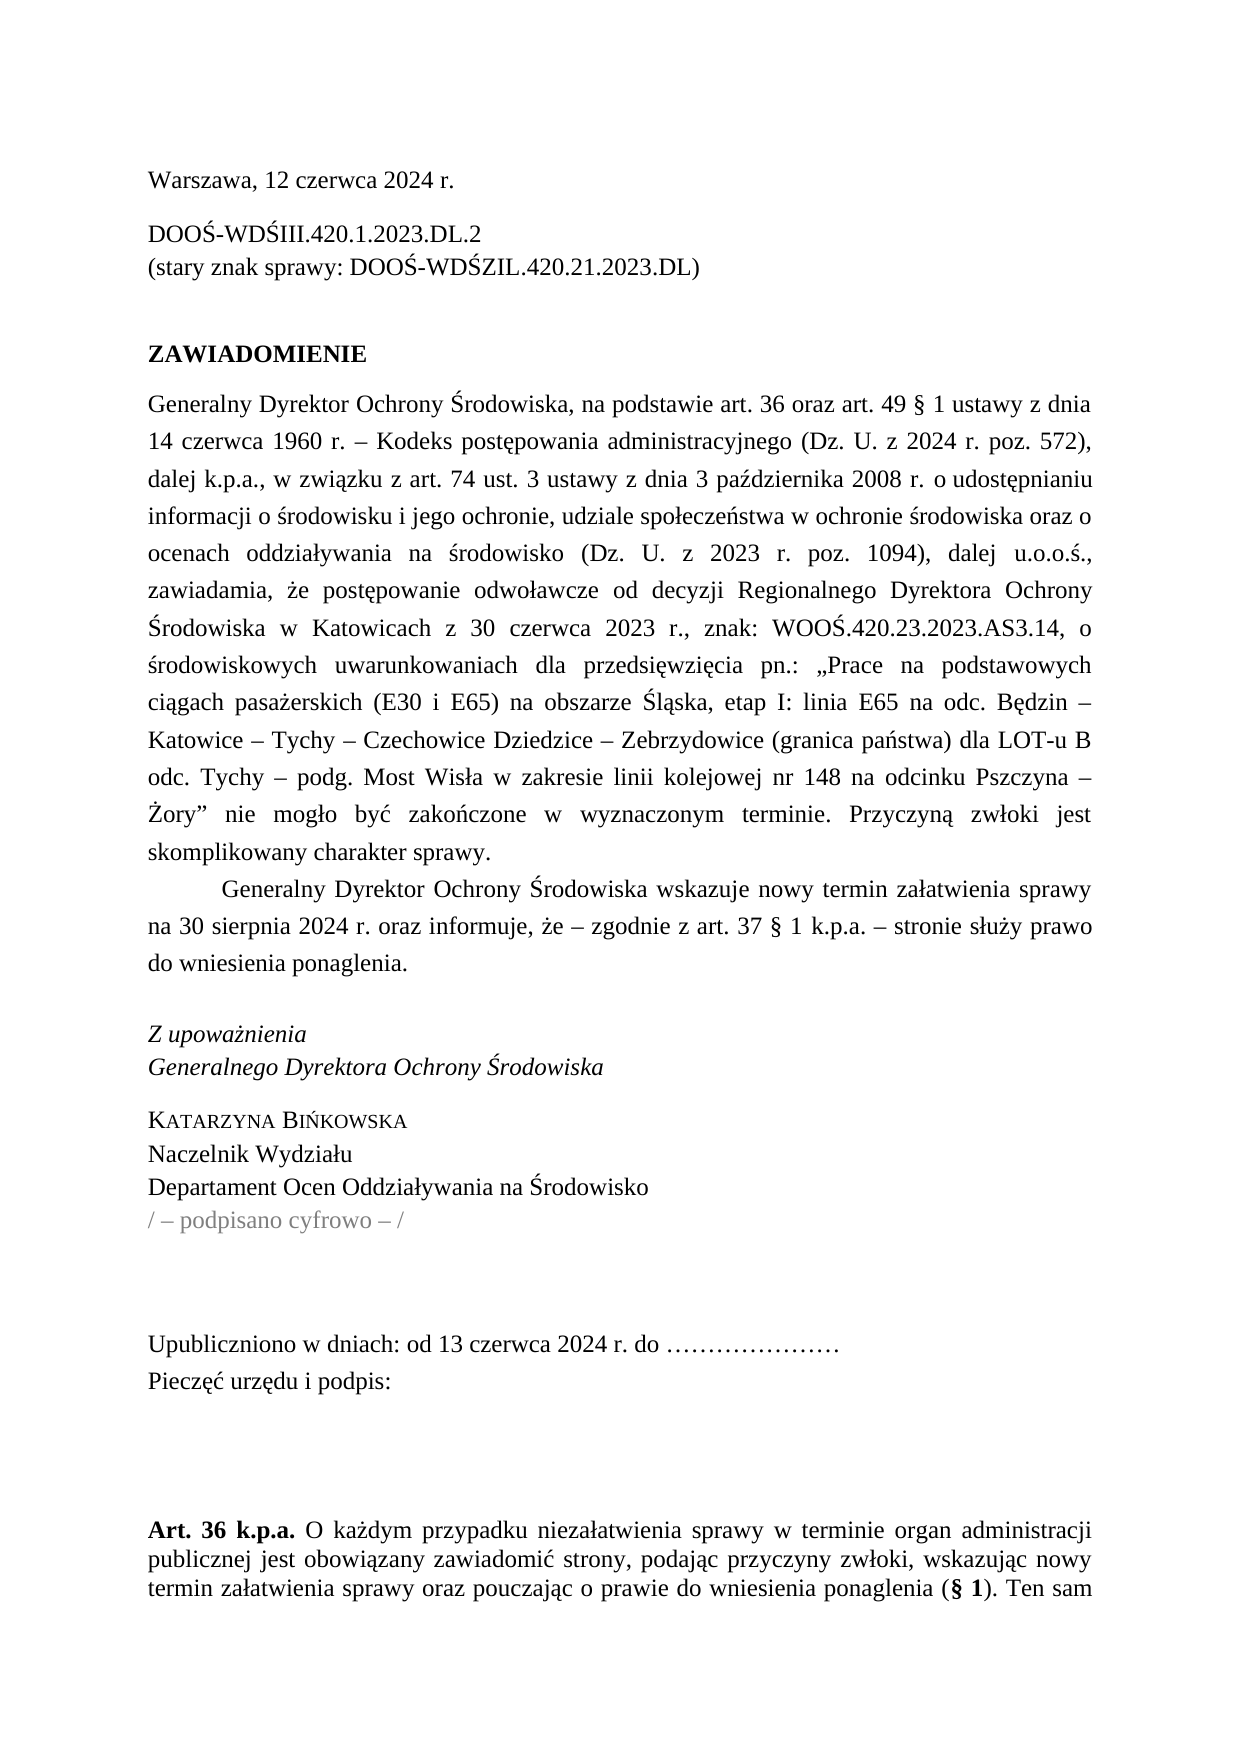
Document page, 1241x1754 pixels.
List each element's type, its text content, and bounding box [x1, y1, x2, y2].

text Katarzyna Bińkowska [148, 1106, 1093, 1134]
text Z upoważnienia [148, 1019, 1094, 1047]
text / – podpisano cyfrowo – / [148, 1205, 1093, 1233]
text Generalny Dyrektor Ochrony Środowiska, na podstawie art. 36 oraz art. 49 § 1 ustawy z dnia 14 czerwca 1960 r. – Kodeks postępowania administracyjnego (Dz. U. z 2024 r. poz. 572), dalej k.p.a., w związku z art. 74 ust. 3 ustawy z dnia 3 października 2008 r. o udostępnianiu informacji o środowisku i jego ochronie, udziale społeczeństwa w ochronie środowiska oraz o ocenach oddziaływania na środowisko (Dz. U. z 2023 r. poz. 1094), dalej u.o.o.ś., zawiadamia, że postępowanie odwoławcze od decyzji Regionalnego Dyrektora Ochrony Środowiska w Katowicach z 30 czerwca 2023 r., znak: WOOŚ.420.23.2023.AS3.14, o środowiskowych uwarunkowaniach dla przedsięwzięcia pn.: „Prace na podstawowych ciągach pasażerskich (E30 i E65) na obszarze Śląska, etap I: linia E65 na odc. Będzin – Katowice – Tychy – Czechowice Dziedzice – Zebrzydowice (granica państwa) dla LOT-u B odc. Tychy – podg. Most Wisła w zakresie linii kolejowej nr 148 na odcinku Pszczyna – Żory” nie mogło być zakończone w wyznaczonym terminie. Przyczyną zwłoki jest skomplikowany charakter sprawy. [148, 389, 1093, 865]
text Naczelnik Wydziału [148, 1139, 1093, 1167]
text Departament Ocen Oddziaływania na Środowisko [148, 1172, 1093, 1200]
text Warszawa, 12 czerwca 2024 r. [148, 166, 1093, 194]
text Generalny Dyrektor Ochrony Środowiska wskazuje nowy termin załatwienia sprawy na 30 sierpnia 2024 r. oraz informuje, że – zgodnie z art. 37 § 1 k.p.a. – stronie służy prawo do wniesienia ponaglenia. [148, 874, 1093, 977]
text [148, 1515, 1093, 1602]
text Upubliczniono w dniach: od 13 czerwca 2024 r. do ………………… [148, 1329, 1093, 1358]
text ZAWIADOMIENIE [148, 339, 1093, 368]
text Generalnego Dyrektora Ochrony Środowiska [148, 1052, 1094, 1081]
text (stary znak sprawy: DOOŚ-WDŚZIL.420.21.2023.DL) [148, 252, 1093, 281]
text DOOŚ-WDŚIII.420.1.2023.DL.2 [148, 219, 1093, 248]
text Pieczęć urzędu i podpis: [148, 1366, 1093, 1395]
